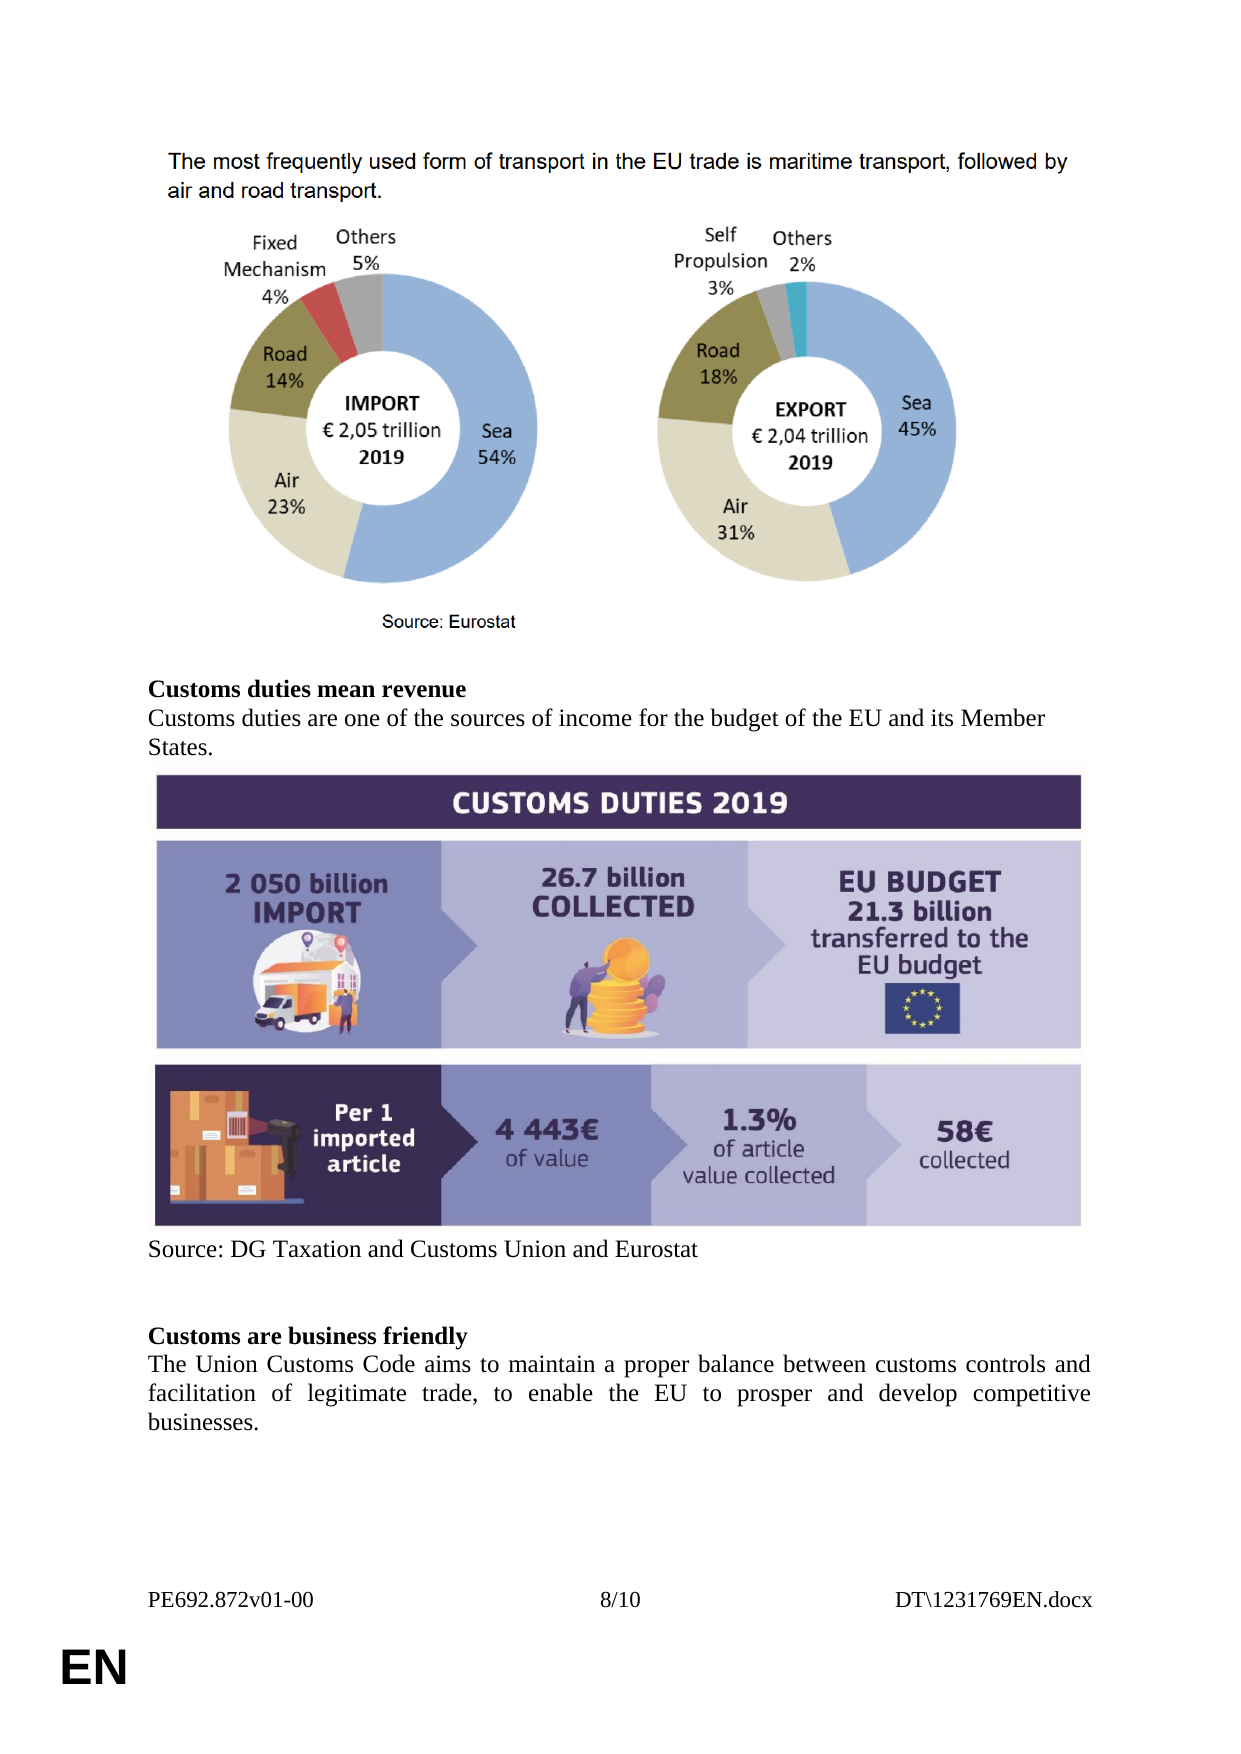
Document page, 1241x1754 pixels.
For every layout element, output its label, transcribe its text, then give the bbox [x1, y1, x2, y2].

picture [147, 760, 1089, 1235]
text Source: DG Taxation and Customs Union and Eurostat [148, 1234, 1092, 1263]
text The Union Customs Code aims to maintain a proper balance between customs controls and facilitation of legitimate trade, to enable the EU to prosper and develop competitive businesses. [148, 1349, 1092, 1436]
text Customs are business friendly [148, 1321, 1092, 1349]
text Customs duties are one of the sources of income for the budget of the EU and its Member States. [148, 703, 1092, 760]
picture [147, 146, 1088, 646]
text Customs duties mean revenue [148, 674, 1092, 703]
